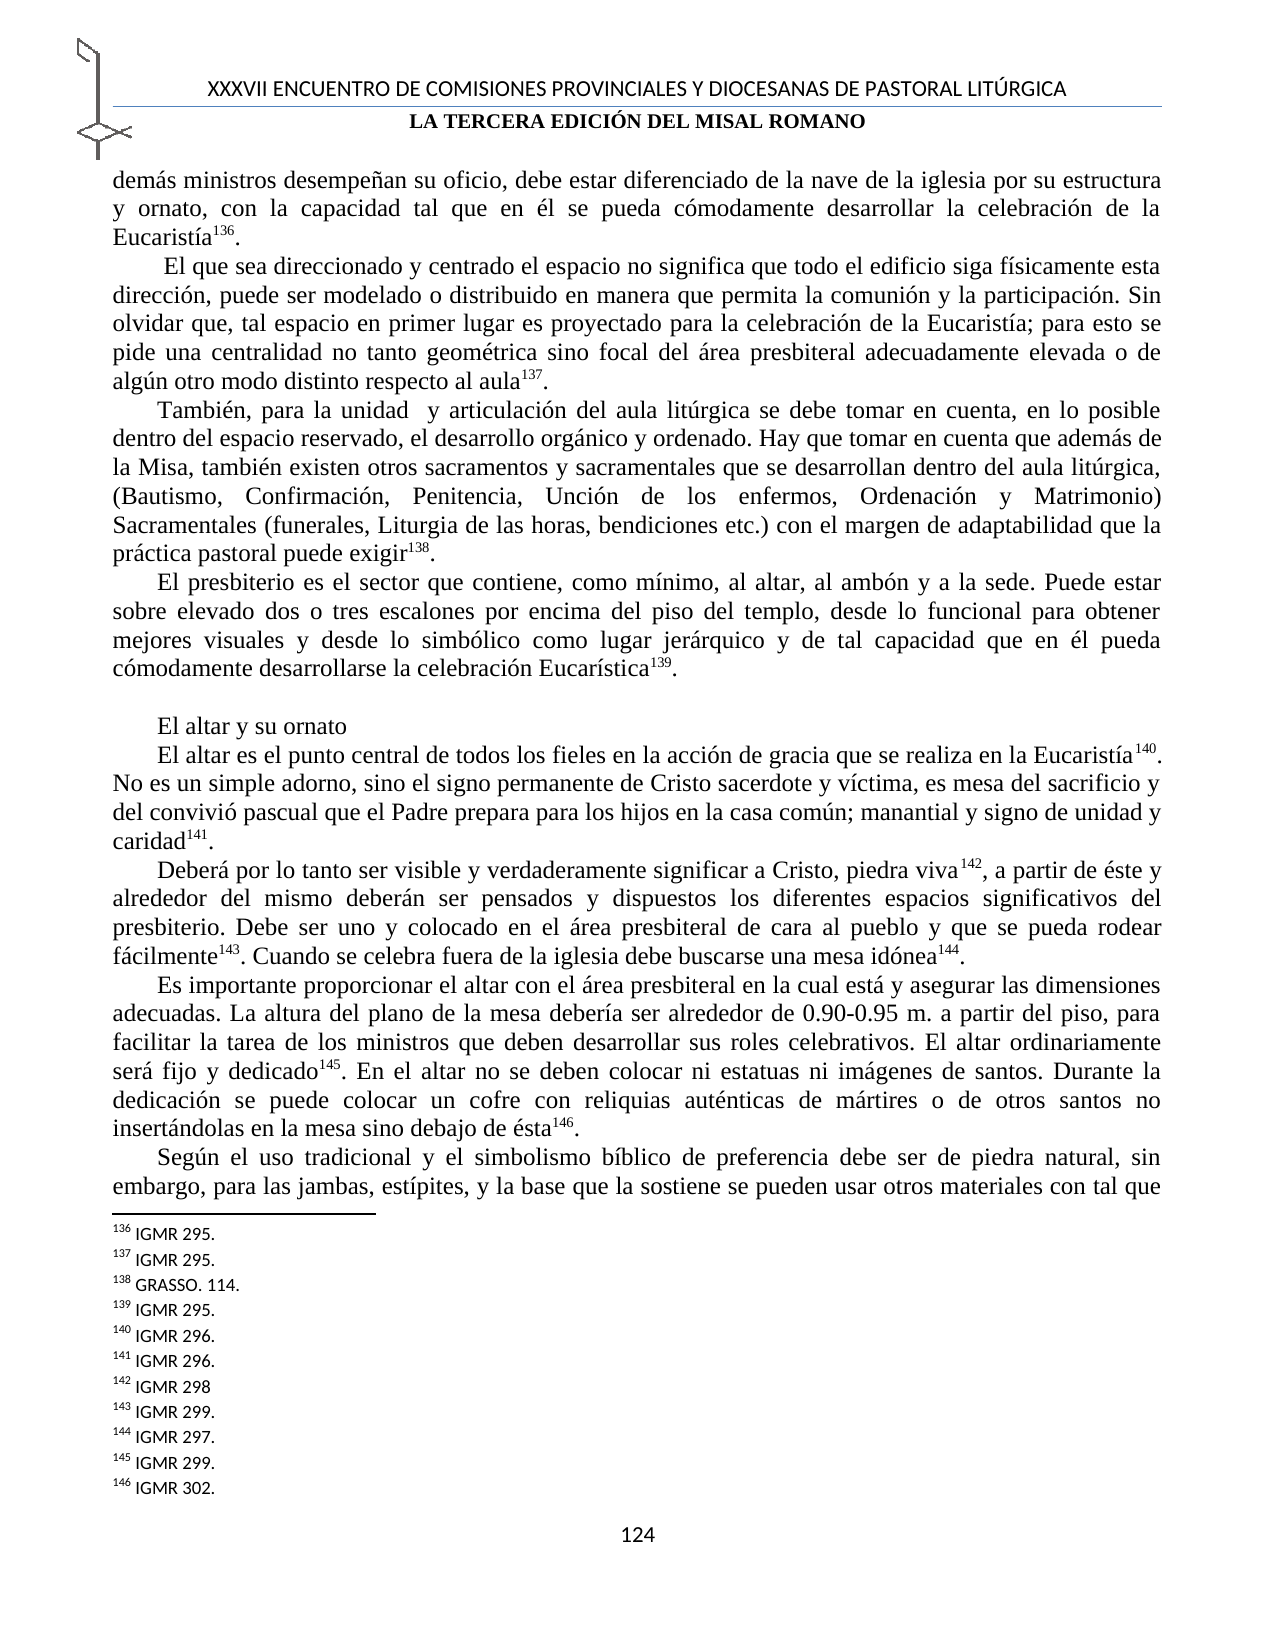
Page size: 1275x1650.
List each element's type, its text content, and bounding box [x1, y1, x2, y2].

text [112, 1142, 1162, 1200]
text Deberá por lo tanto ser visible y verdaderamente significar a Cristo, piedra viva, a partir de éste y alrededor del mismo deberán ser pensados y dispuestos los diferentes espacios significativos del presbiterio. Debe ser uno y colocado en el área presbiteral de cara al pueblo y que se pueda rodear fácilmente. Cuando se celebra fuera de la iglesia debe buscarse una mesa idónea. [112, 855, 1162, 970]
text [112, 165, 1162, 251]
text También, para la unidad y articulación del aula litúrgica se debe tomar en cuenta, en lo posible dentro del espacio reservado, el desarrollo orgánico y ordenado. Hay que tomar en cuenta que además de la Misa, también existen otros sacramentos y sacramentales que se desarrollan dentro del aula litúrgica, (Bautismo, Confirmación, Penitencia, Unción de los enfermos, Ordenación y Matrimonio) Sacramentales (funerales, Liturgia de las horas, bendiciones etc.) con el margen de adaptabilidad que la práctica pastoral puede exigir. [112, 395, 1162, 567]
text El altar es el punto central de todos los fieles en la acción de gracia que se realiza en la Eucaristía. No es un simple adorno, sino el signo permanente de Cristo sacerdote y víctima, es mesa del sacrificio y del convivió pascual que el Padre prepara para los hijos en la casa común; manantial y signo de unidad y caridad. [112, 740, 1162, 855]
text El presbiterio es el sector que contiene, como mínimo, al altar, al ambón y a la sede. Puede estar sobre elevado dos o tres escalones por encima del piso del templo, desde lo funcional para obtener mejores visuales y desde lo simbólico como lugar jerárquico y de tal capacidad que en él pueda cómodamente desarrollarse la celebración Eucarística. [112, 567, 1162, 682]
text Es importante proporcionar el altar con el área presbiteral en la cual está y asegurar las dimensiones adecuadas. La altura del plano de la mesa debería ser alrededor de 0.90-0.95 m. a partir del piso, para facilitar la tarea de los ministros que deben desarrollar sus roles celebrativos. El altar ordinariamente será fijo y dedicado. En el altar no se deben colocar ni estatuas ni imágenes de santos. Durante la dedicación se puede colocar un cofre con reliquias auténticas de mártires o de otros santos no insertándolas en la mesa sino debajo de ésta. [112, 970, 1162, 1142]
text El altar y su ornato [112, 711, 1162, 740]
picture [77, 37, 138, 169]
text El que sea direccionado y centrado el espacio no significa que todo el edificio siga físicamente esta dirección, puede ser modelado o distribuido en manera que permita la comunión y la participación. Sin olvidar que, tal espacio en primer lugar es proyectado para la celebración de la Eucaristía; para esto se pide una centralidad no tanto geométrica sino focal del área presbiteral adecuadamente elevada o de algún otro modo distinto respecto al aula. [112, 251, 1162, 395]
